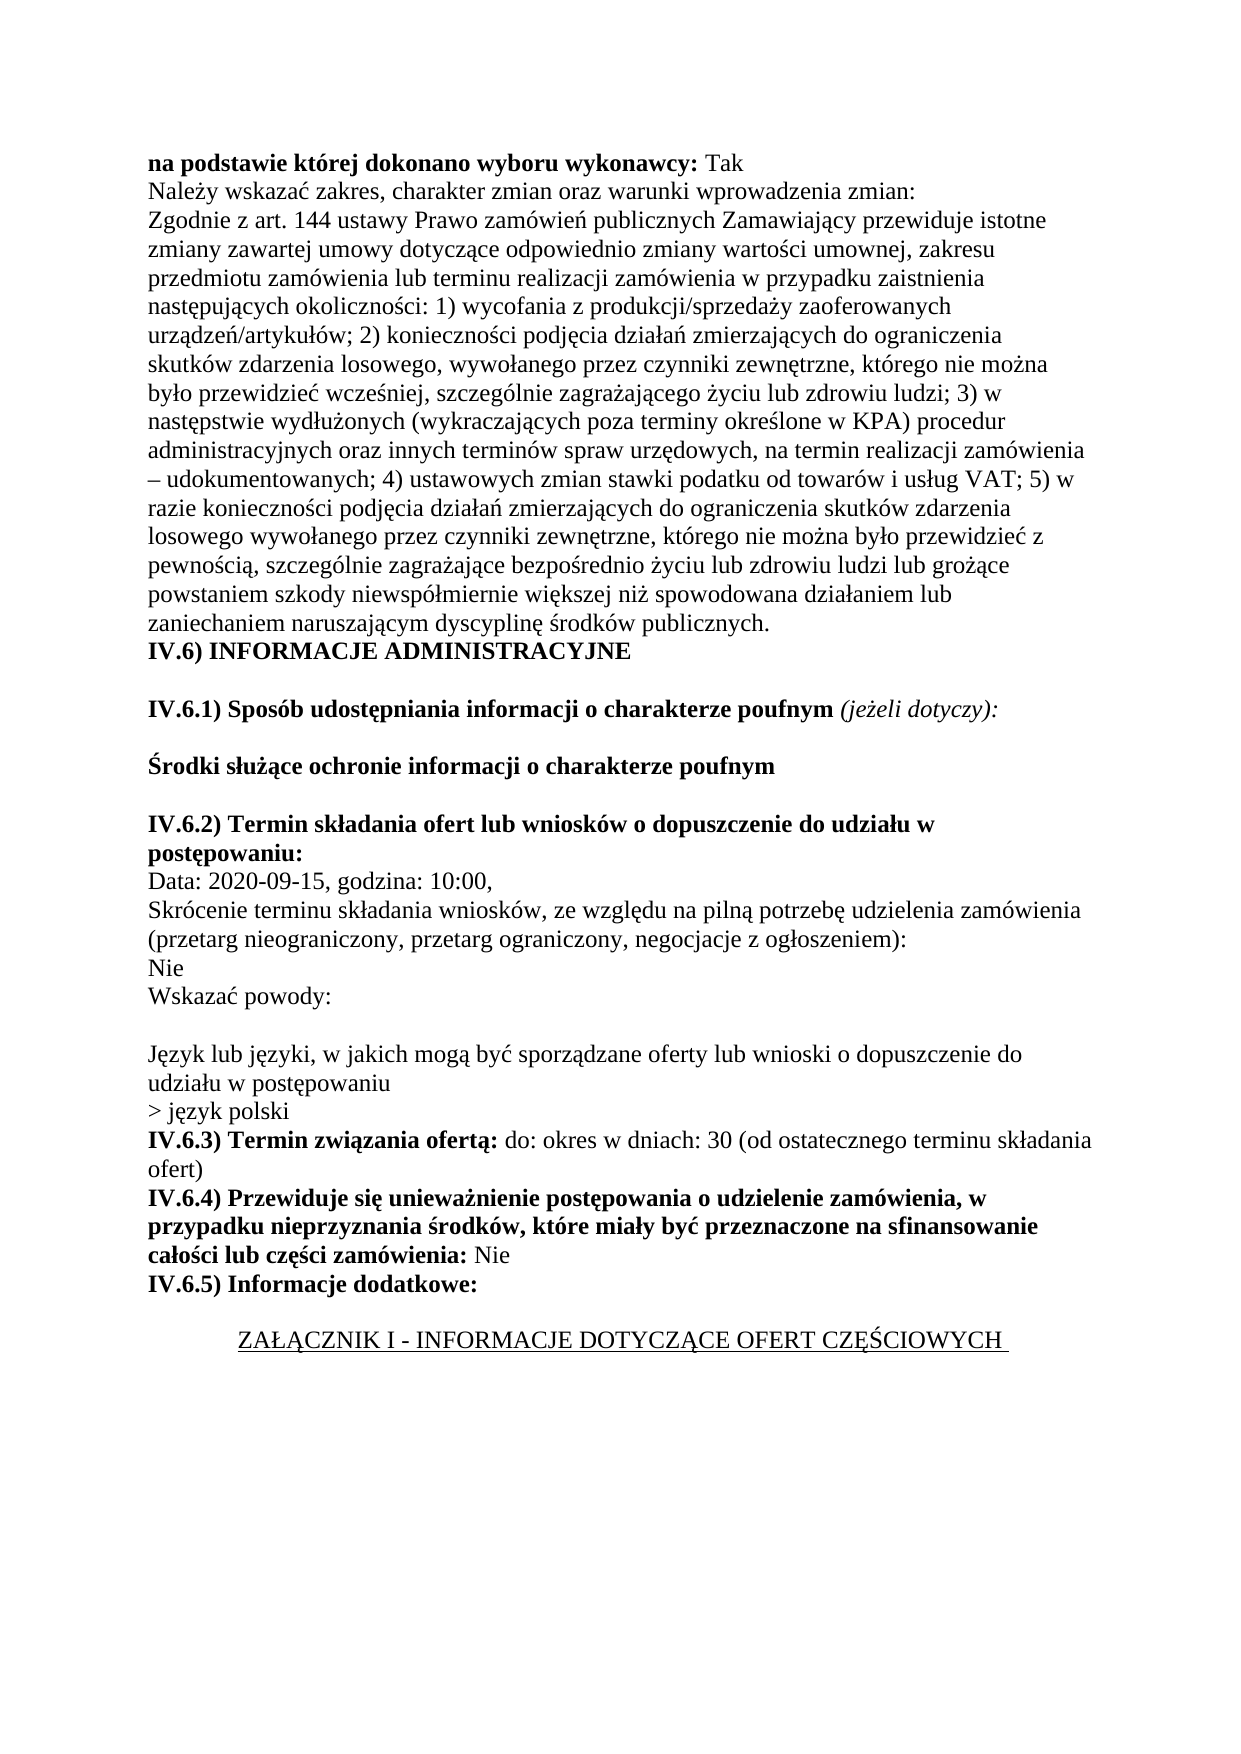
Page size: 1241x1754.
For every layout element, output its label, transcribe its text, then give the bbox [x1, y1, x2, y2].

text ZAŁĄCZNIK I - INFORMACJE DOTYCZĄCE OFERT CZĘŚCIOWYCH [148, 1326, 1093, 1354]
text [148, 148, 1093, 1326]
